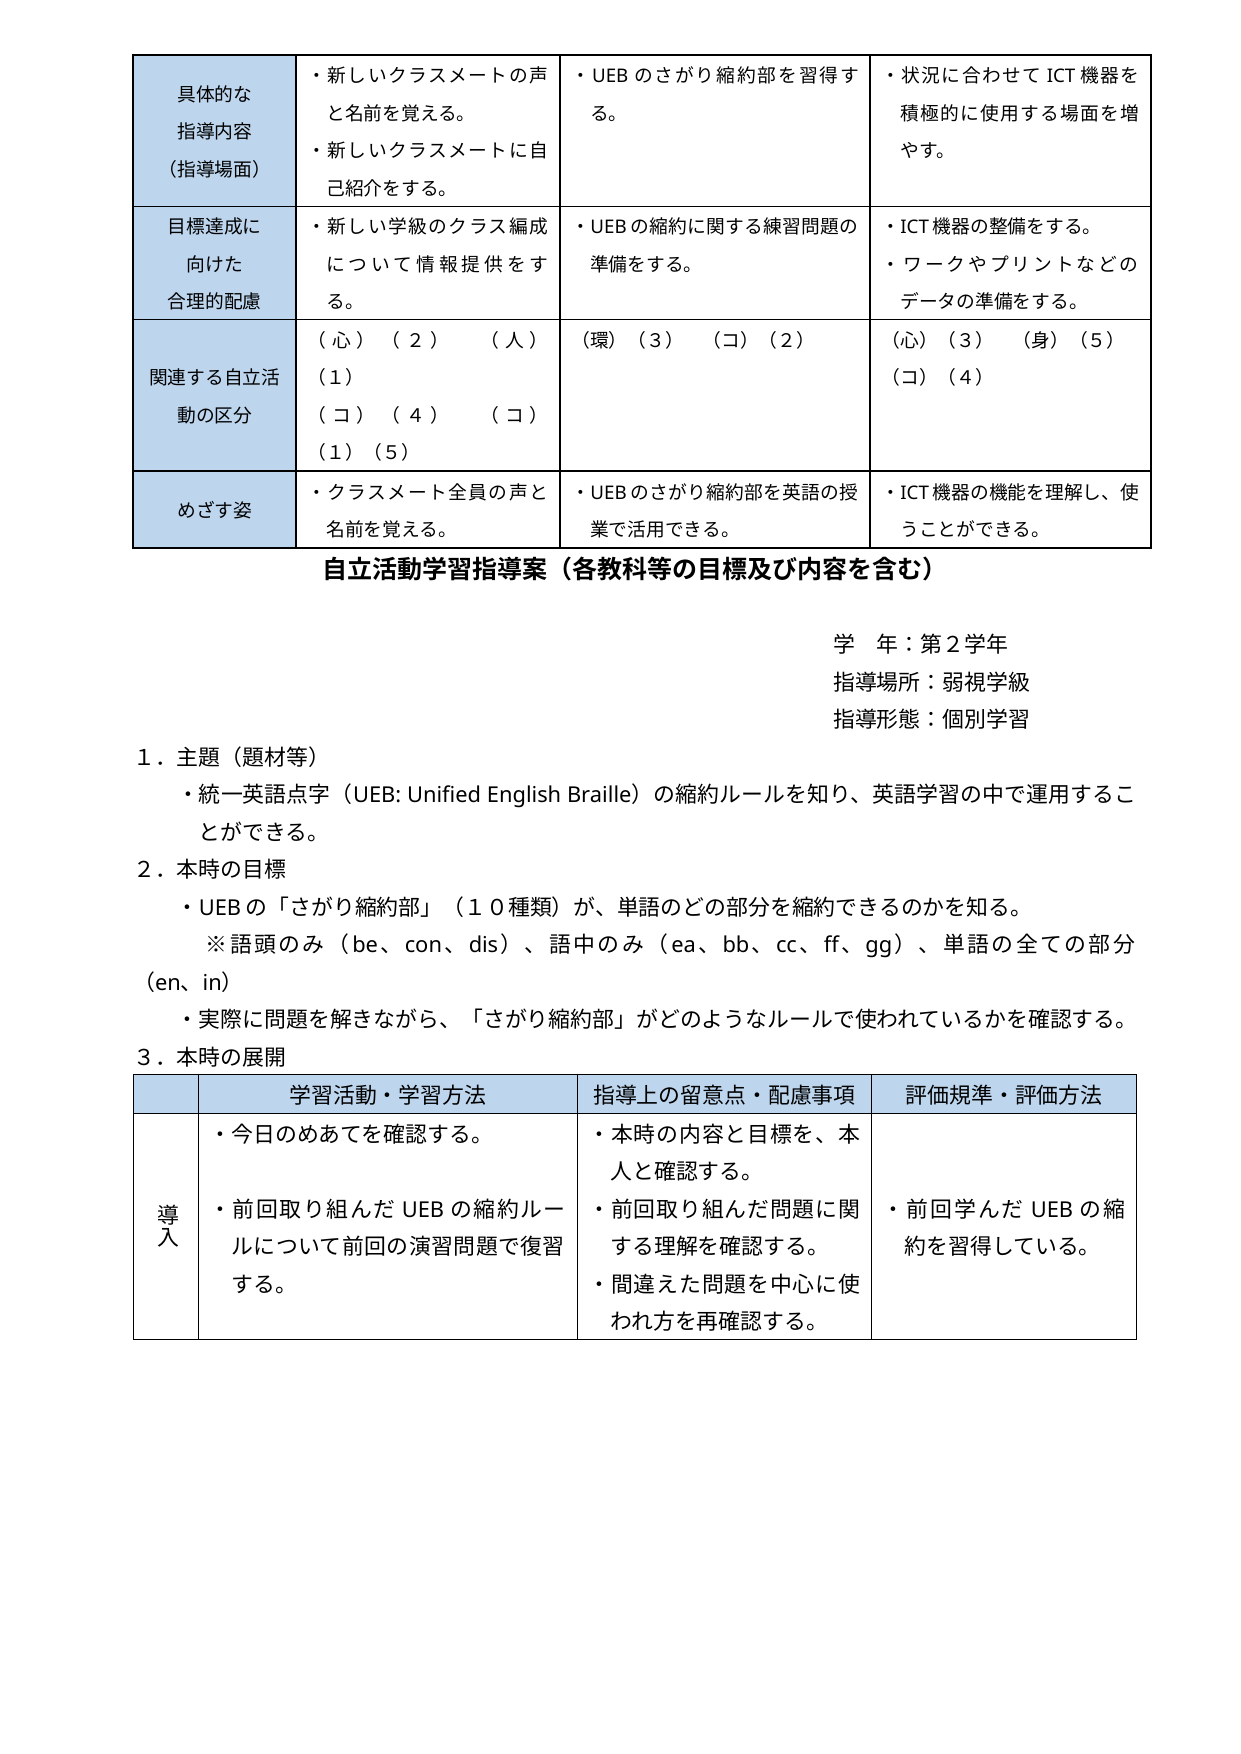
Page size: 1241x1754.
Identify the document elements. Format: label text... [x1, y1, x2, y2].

table_header 指導上の留意点・配慮事項 [578, 1075, 871, 1113]
table_cell ・UEBのさがり縮約部を英語の授業で活用できる。 [561, 472, 869, 547]
text ３．本時の展開 [133, 1037, 1137, 1074]
table_cell めざす姿 [134, 472, 295, 547]
table_cell 目標達成に 向けた 合理的配慮 [134, 207, 295, 319]
table_cell ・UEBの縮約に関する練習問題の準備をする。 [561, 207, 869, 319]
table_cell 導入 [134, 1114, 198, 1339]
table_cell ・今日のめあてを確認する。 ・前回取り組んだUEBの縮約ルールについて前回の演習問題で復習する。 [199, 1114, 577, 1339]
text ・UEBの「さがり縮約部」（１０種類）が、単語のどの部分を縮約できるのかを知る。 [133, 887, 1137, 924]
table_cell ・ICT機器の整備をする。 ・ワークやプリントなどのデータの準備をする。 [871, 207, 1150, 319]
table_header ・状況に合わせてICT機器を積極的に使用する場面を増やす。 [871, 56, 1150, 206]
text ※語頭のみ（be、con、dis）、語中のみ（ea、bb、cc、ff、gg）、単語の全ての部分（en、in） [133, 924, 1137, 999]
table_cell （環）（３） （コ）（２） [561, 320, 869, 470]
table_cell ・ICT機器の機能を理解し、使うことができる。 [871, 472, 1150, 547]
table_cell ・クラスメート全員の声と名前を覚える。 [297, 472, 559, 547]
table_cell ・前回学んだUEBの縮約を習得している。 [872, 1114, 1136, 1339]
table_header 具体的な 指導内容 （指導場面） [134, 56, 295, 206]
text １．主題（題材等） [133, 737, 1137, 774]
table_cell （心）（２） （人）（１） （コ）（４） （コ）（１）（５） [297, 320, 559, 470]
table_cell （心）（３） （身）（５） （コ）（４） [871, 320, 1150, 470]
table_header ・UEBのさがり縮約部を習得する。 [561, 56, 869, 206]
text ２．本時の目標 [133, 849, 1137, 887]
table_cell ・新しい学級のクラス編成について情報提供をする。 [297, 207, 559, 319]
text 指導形態：個別学習 [133, 699, 1137, 737]
table_cell ・本時の内容と目標を、本人と確認する。 ・前回取り組んだ問題に関する理解を確認する。 ・間違えた問題を中心に使われ方を再確認する。 [578, 1114, 871, 1339]
table_cell 関連する自立活動の区分 [134, 320, 295, 470]
text 指導場所：弱視学級 [133, 662, 1137, 699]
text ・実際に問題を解きながら、「さがり縮約部」がどのようなルールで使われているかを確認する。 [133, 999, 1137, 1037]
table_header [134, 1075, 198, 1113]
text ・統一英語点字（UEB: Unified English Braille）の縮約ルールを知り、英語学習の中で運用することができる。 [133, 774, 1137, 849]
table_header 学習活動・学習方法 [199, 1075, 577, 1113]
text 自立活動学習指導案（各教科等の目標及び内容を含む） [133, 549, 1137, 587]
table_header 評価規準・評価方法 [872, 1075, 1136, 1113]
table_header ・新しいクラスメートの声と名前を覚える。 ・新しいクラスメートに自己紹介をする。 [297, 56, 559, 206]
text 学年：第２学年 [133, 624, 1137, 662]
